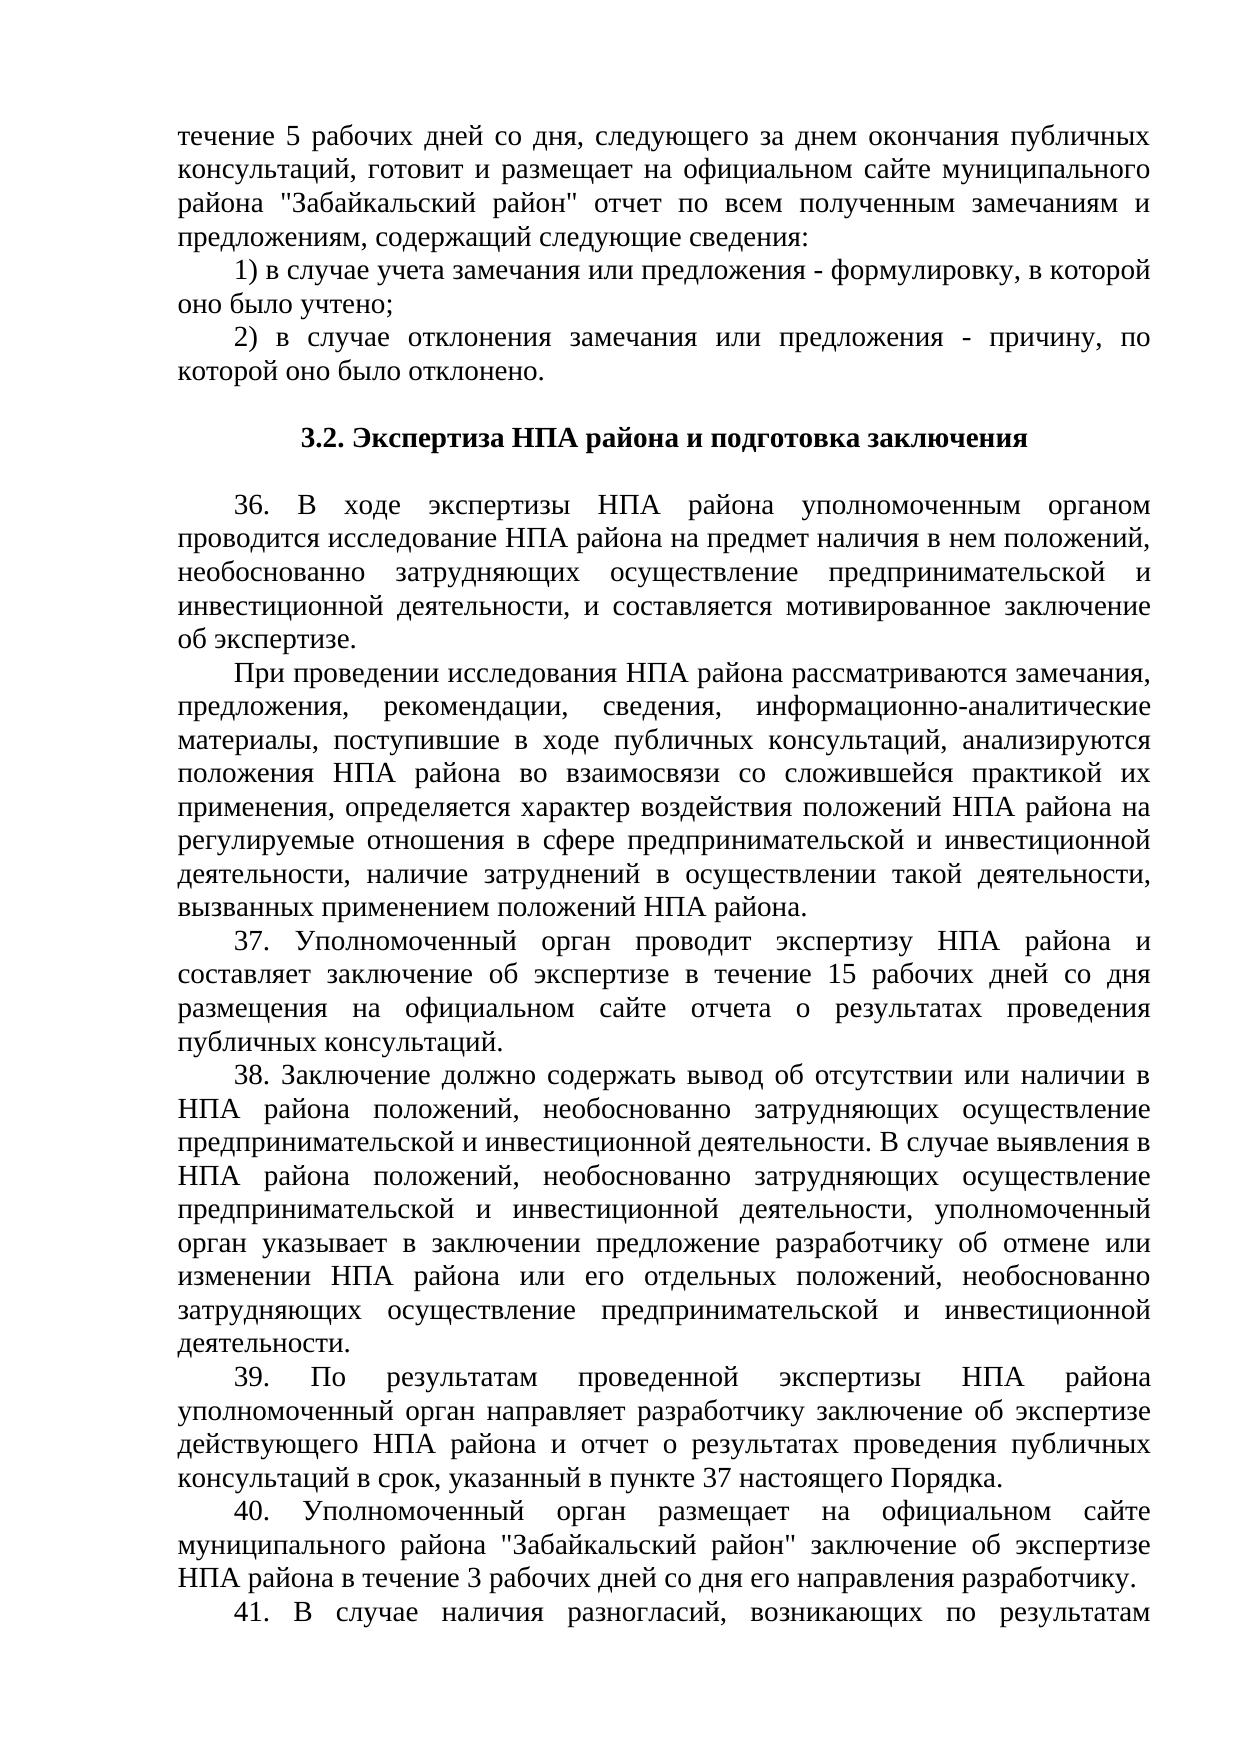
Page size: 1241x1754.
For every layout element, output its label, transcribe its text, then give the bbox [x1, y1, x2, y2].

text 40. Уполномоченный орган размещает на официальном сайте муниципального района "Забайкальский район" заключение об экспертизе НПА района в течение 3 рабочих дней со дня его направления разработчику. [177, 1493, 1152, 1594]
text 38. Заключение должно содержать вывод об отсутствии или наличии в НПА района положений, необоснованно затрудняющих осуществление предпринимательской и инвестиционной деятельности. В случае выявления в НПА района положений, необоснованно затрудняющих осуществление предпринимательской и инвестиционной деятельности, уполномоченный орган указывает в заключении предложение разработчику об отмене или изменении НПА района или его отдельных положений, необоснованно затрудняющих осуществление предпринимательской и инвестиционной деятельности. [177, 1057, 1152, 1359]
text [177, 1594, 1152, 1627]
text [177, 118, 1152, 252]
text 1) в случае учета замечания или предложения - формулировку, в которой оно было учтено; [177, 252, 1152, 319]
text 36. В ходе экспертизы НПА района уполномоченным органом проводится исследование НПА района на предмет наличия в нем положений, необоснованно затрудняющих осуществление предпринимательской и инвестиционной деятельности, и составляется мотивированное заключение об экспертизе. [177, 487, 1152, 655]
text 2) в случае отклонения замечания или предложения - причину, по которой оно было отклонено. [177, 319, 1152, 386]
title 3.2. Экспертиза НПА района и подготовка заключения [177, 420, 1152, 453]
text 37. Уполномоченный орган проводит экспертизу НПА района и составляет заключение об экспертизе в течение 15 рабочих дней со дня размещения на официальном сайте отчета о результатах проведения публичных консультаций. [177, 923, 1152, 1057]
text При проведении исследования НПА района рассматриваются замечания, предложения, рекомендации, сведения, информационно-аналитические материалы, поступившие в ходе публичных консультаций, анализируются положения НПА района во взаимосвязи со сложившейся практикой их применения, определяется характер воздействия положений НПА района на регулируемые отношения в сфере предпринимательской и инвестиционной деятельности, наличие затруднений в осуществлении такой деятельности, вызванных применением положений НПА района. [177, 655, 1152, 923]
text 39. По результатам проведенной экспертизы НПА района уполномоченный орган направляет разработчику заключение об экспертизе действующего НПА района и отчет о результатах проведения публичных консультаций в срок, указанный в пункте 37 настоящего Порядка. [177, 1359, 1152, 1493]
